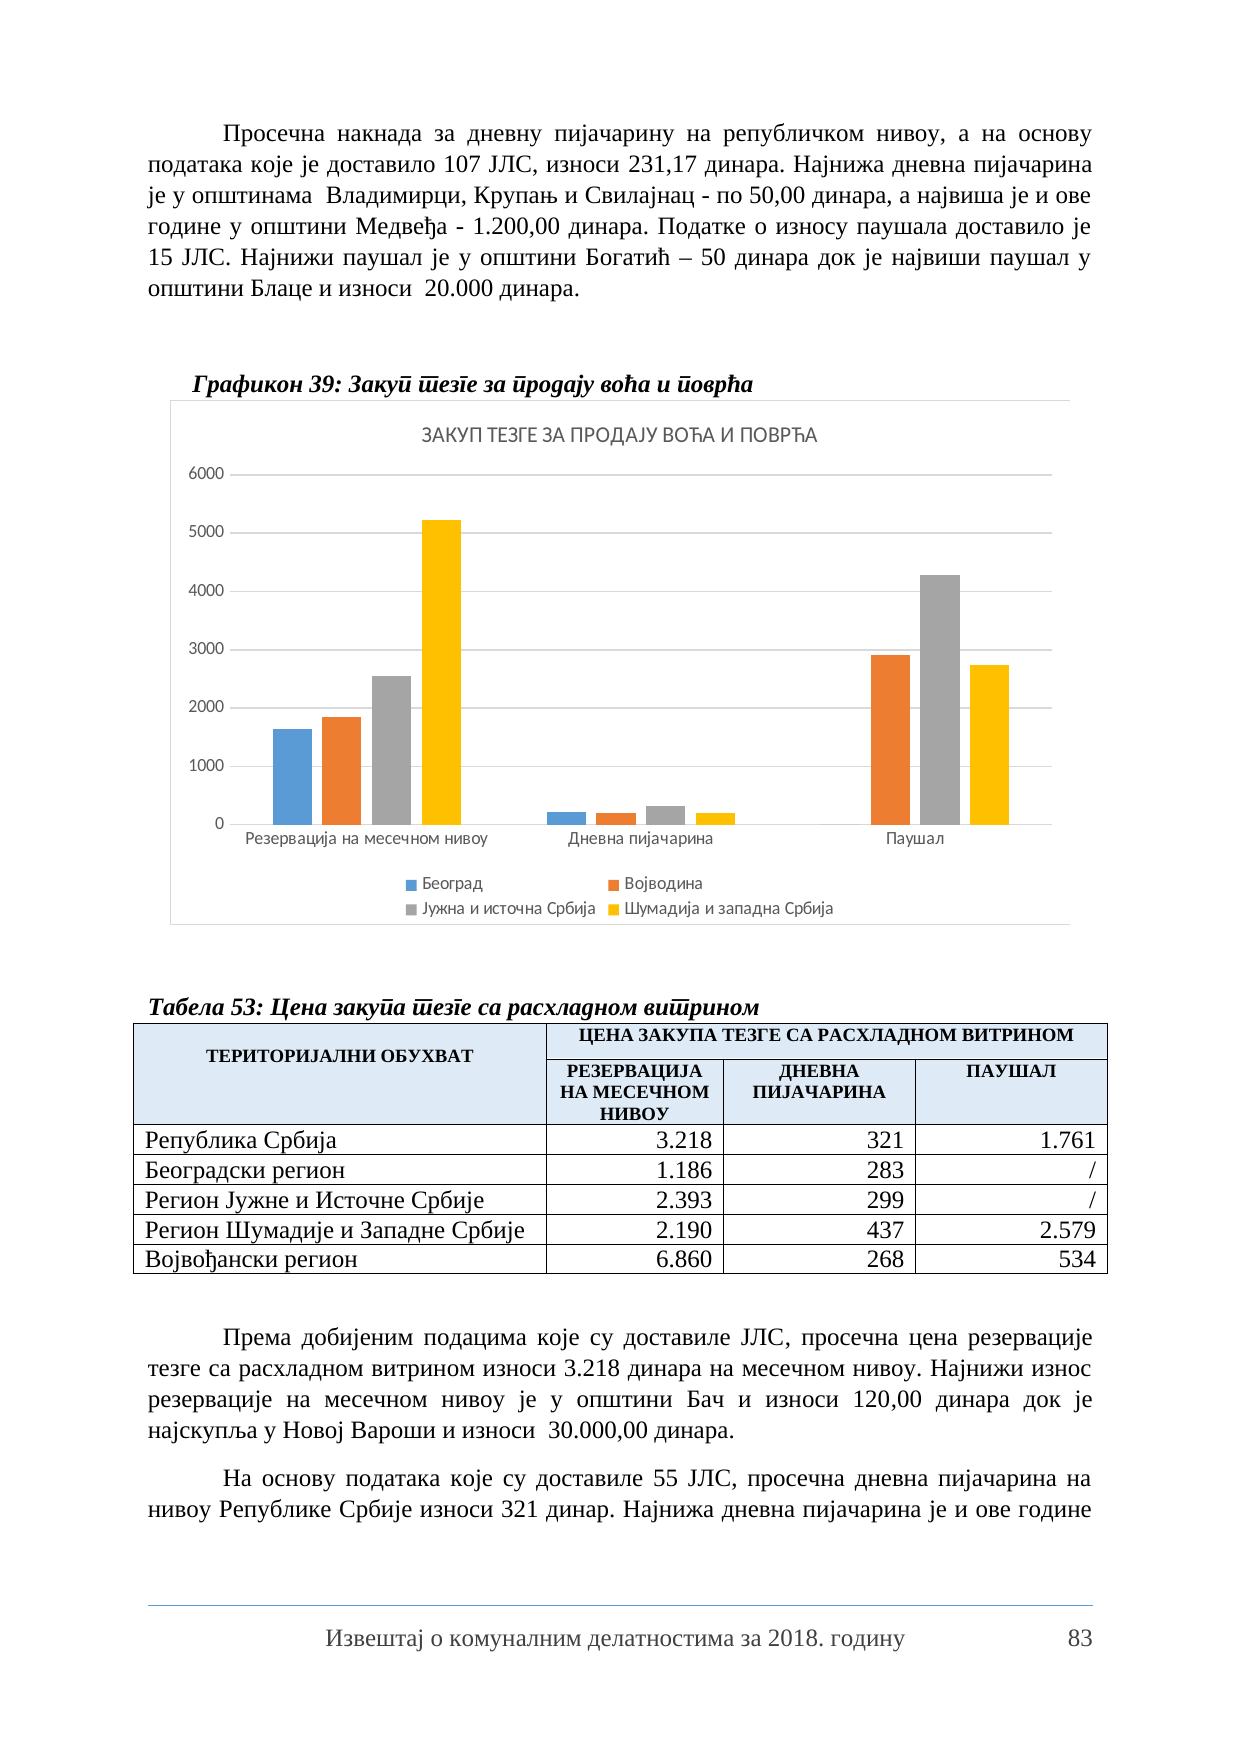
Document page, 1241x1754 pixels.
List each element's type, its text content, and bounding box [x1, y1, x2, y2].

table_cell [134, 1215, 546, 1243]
text Табела 53: Цена закупа тезге са расхладном витрином [148, 992, 1093, 1020]
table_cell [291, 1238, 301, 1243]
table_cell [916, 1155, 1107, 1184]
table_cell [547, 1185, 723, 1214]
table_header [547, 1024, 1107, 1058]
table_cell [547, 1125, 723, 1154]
text Графикон 39: Закуп тезге за продају воћа и поврћа [192, 369, 1093, 398]
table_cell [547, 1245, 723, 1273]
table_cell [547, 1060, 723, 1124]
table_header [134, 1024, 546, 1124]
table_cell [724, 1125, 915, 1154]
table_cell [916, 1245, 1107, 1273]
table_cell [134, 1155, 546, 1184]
text Према добијеним подацима које су доставиле ЈЛС, просечна цена резервације тезге са расхладном витрином износи 3.218 динара на месечном нивоу. Најнижи износ резервације на месечном нивоу је у општини Бач и износи 120,00 динара док је најскупља у Новој Вароши и износи 30.000,00 динара. [148, 1322, 1093, 1444]
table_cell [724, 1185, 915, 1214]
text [148, 1463, 1093, 1523]
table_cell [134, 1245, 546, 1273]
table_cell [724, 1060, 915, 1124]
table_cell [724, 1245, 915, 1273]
text Просечна накнада за дневну пијачарину на републичком нивоу, а на основу података које је доставило 107 ЈЛС, износи 231,17 динара. Најнижа дневна пијачарина је у општинама Владимирци, Крупањ и Свилајнац - по 50,00 динара, а највиша је и ове године у општини Медвеђа - 1.200,00 динара. Податке о износу паушала доставило је 15 ЈЛС. Најнижи паушал је у општини Богатић – 50 динара док је највиши паушал у општини Блаце и износи 20.000 динара. [148, 118, 1093, 302]
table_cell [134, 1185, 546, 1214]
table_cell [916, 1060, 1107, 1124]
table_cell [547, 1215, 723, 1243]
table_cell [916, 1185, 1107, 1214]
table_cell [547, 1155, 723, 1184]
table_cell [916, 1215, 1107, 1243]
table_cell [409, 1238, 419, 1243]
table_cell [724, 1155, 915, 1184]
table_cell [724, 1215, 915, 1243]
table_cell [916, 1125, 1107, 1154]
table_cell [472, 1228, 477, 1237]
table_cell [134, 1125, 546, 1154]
